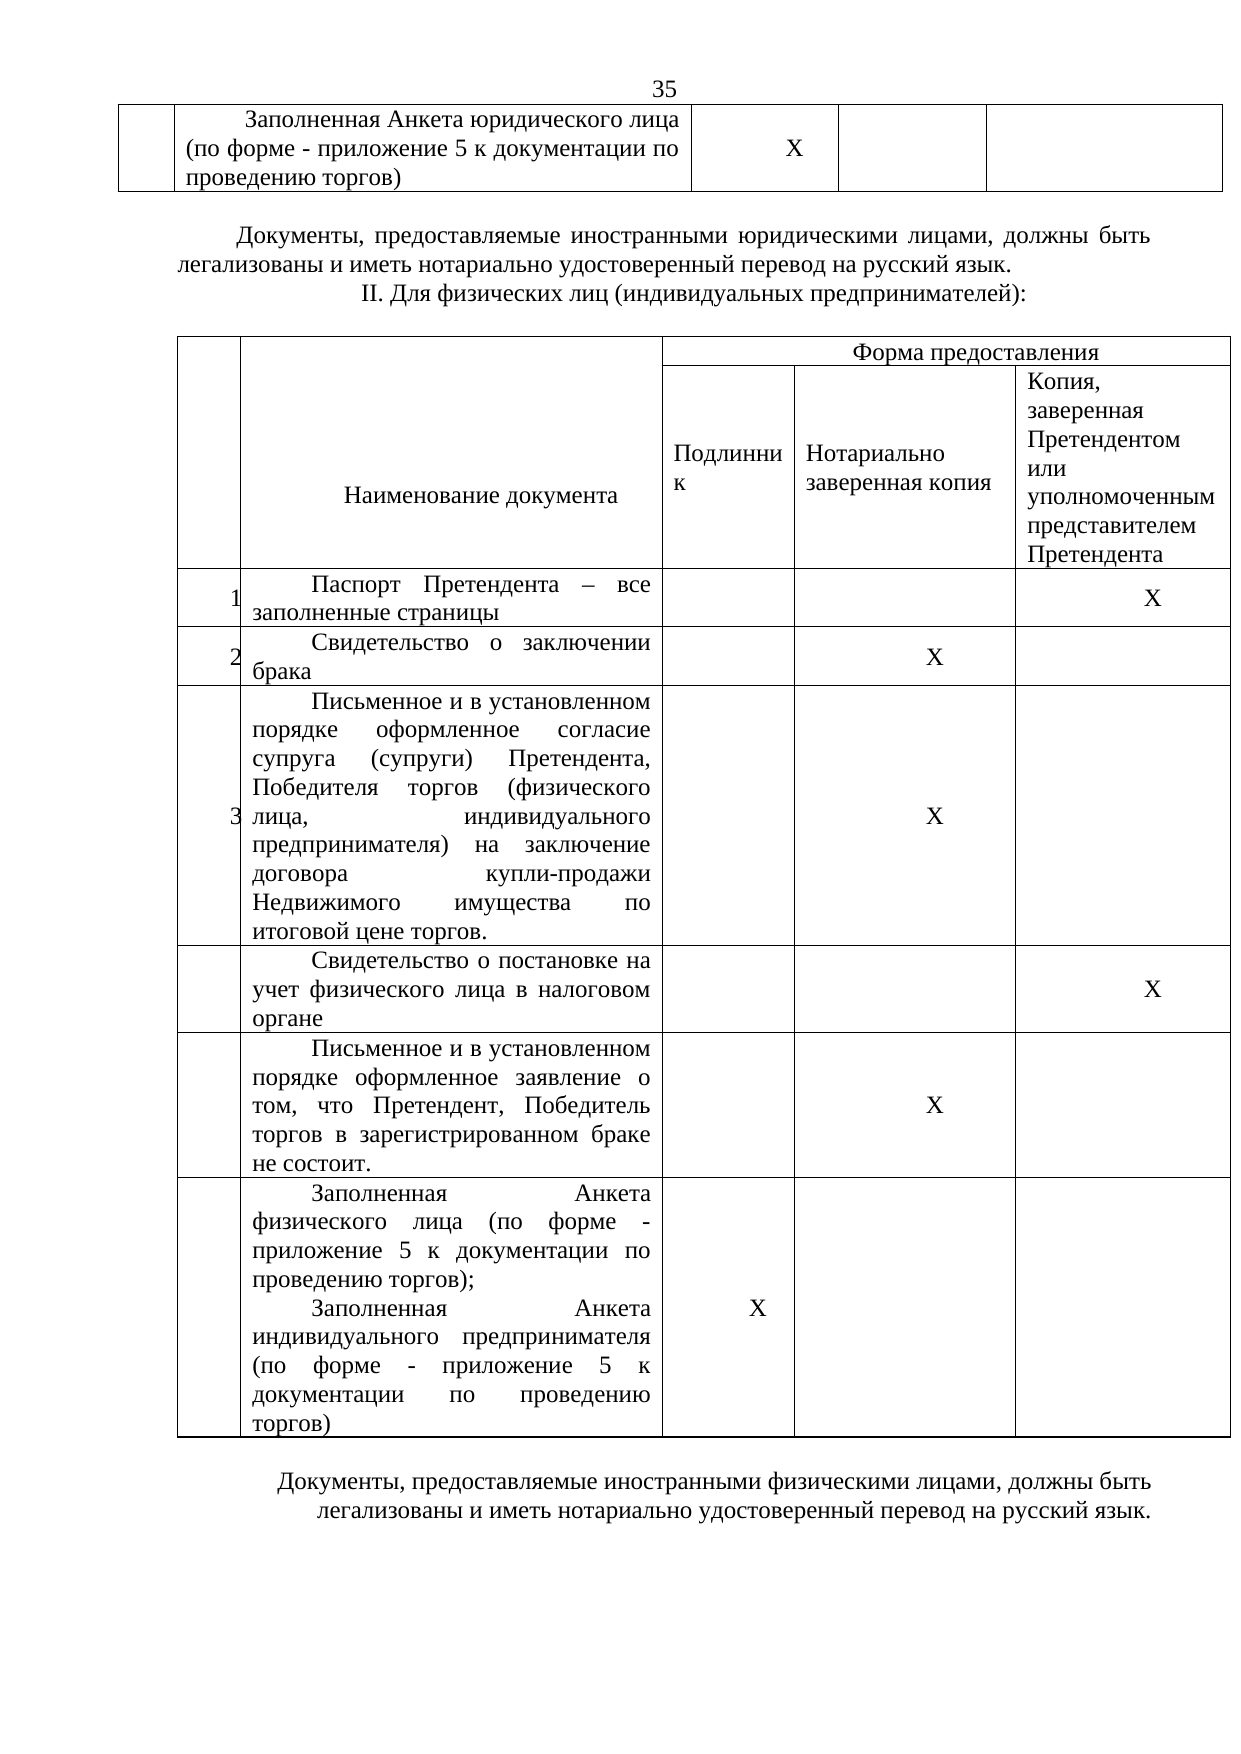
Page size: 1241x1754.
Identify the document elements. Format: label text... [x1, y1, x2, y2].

text Документы, предоставляемые иностранными юридическими лицами, должны быть легализованы и иметь нотариально удостоверенный перевод на русский язык. [177, 221, 1152, 278]
table_cell [987, 105, 1222, 191]
table_cell Паспорт Претендента – все заполненные страницы [241, 569, 662, 626]
table_cell Заполненная Анкета юридического лица (по форме - приложение 5 к документации по проведению торгов) [175, 105, 691, 191]
table_cell Х [663, 1178, 794, 1436]
table_cell Х [795, 1033, 1015, 1177]
table_cell [119, 105, 174, 191]
table_cell Письменное и в установленном порядке оформленное согласие супруга (супруги) Претендента, Победителя торгов (физического лица, индивидуального предпринимателя) на заключение договора купли-продажи Недвижимого имущества по итоговой цене торгов. [241, 686, 662, 944]
table_cell 1 [178, 569, 240, 626]
table_cell [663, 569, 794, 626]
table_cell [1016, 1033, 1230, 1177]
table_cell Х [1016, 946, 1230, 1032]
table_cell [663, 1033, 794, 1177]
table_cell 2 [178, 627, 240, 685]
table_cell Х [1016, 569, 1230, 626]
table_cell Подлинник [663, 366, 794, 568]
table_cell Нотариально заверенная копия [795, 366, 1015, 568]
table_cell [663, 946, 794, 1032]
table_cell Письменное и в установленном порядке оформленное заявление о том, что Претендент, Победитель торгов в зарегистрированном браке не состоит. [241, 1033, 662, 1177]
table_cell [1016, 686, 1230, 944]
table_cell [1016, 1178, 1230, 1436]
table_cell [839, 105, 986, 191]
table_header [178, 337, 240, 568]
table_cell Заполненная Анкета физического лица (по форме - приложение 5 к документации по проведению торгов); Заполненная Анкета индивидуального предпринимателя (по форме - приложение 5 к документации по проведению торгов) [241, 1178, 662, 1436]
table_cell Х [795, 627, 1015, 685]
table_header Форма предоставления [663, 337, 1230, 365]
text Документы, предоставляемые иностранными физическими лицами, должны быть легализованы и иметь нотариально удостоверенный перевод на русский язык. [177, 1466, 1152, 1524]
table_cell Х [795, 686, 1015, 944]
table_cell Х [692, 105, 838, 191]
table_cell [178, 946, 240, 1032]
table_cell [178, 1033, 240, 1177]
table_header Наименование документа [241, 337, 662, 568]
table_cell [795, 946, 1015, 1032]
table_cell Свидетельство о постановке на учет физического лица в налоговом органе [241, 946, 662, 1032]
table_cell [663, 627, 794, 685]
table_cell [795, 569, 1015, 626]
table_cell 3 [178, 686, 240, 944]
table_cell [178, 1178, 240, 1436]
table_cell Копия, заверенная Претендентом или уполномоченным представителем Претендента [1016, 366, 1230, 568]
table_cell Свидетельство о заключении брака [241, 627, 662, 685]
table_cell [1016, 627, 1230, 685]
text II. Для физических лиц (индивидуальных предпринимателей): [177, 278, 1152, 307]
table_cell [663, 686, 794, 944]
table_cell [795, 1178, 1015, 1436]
